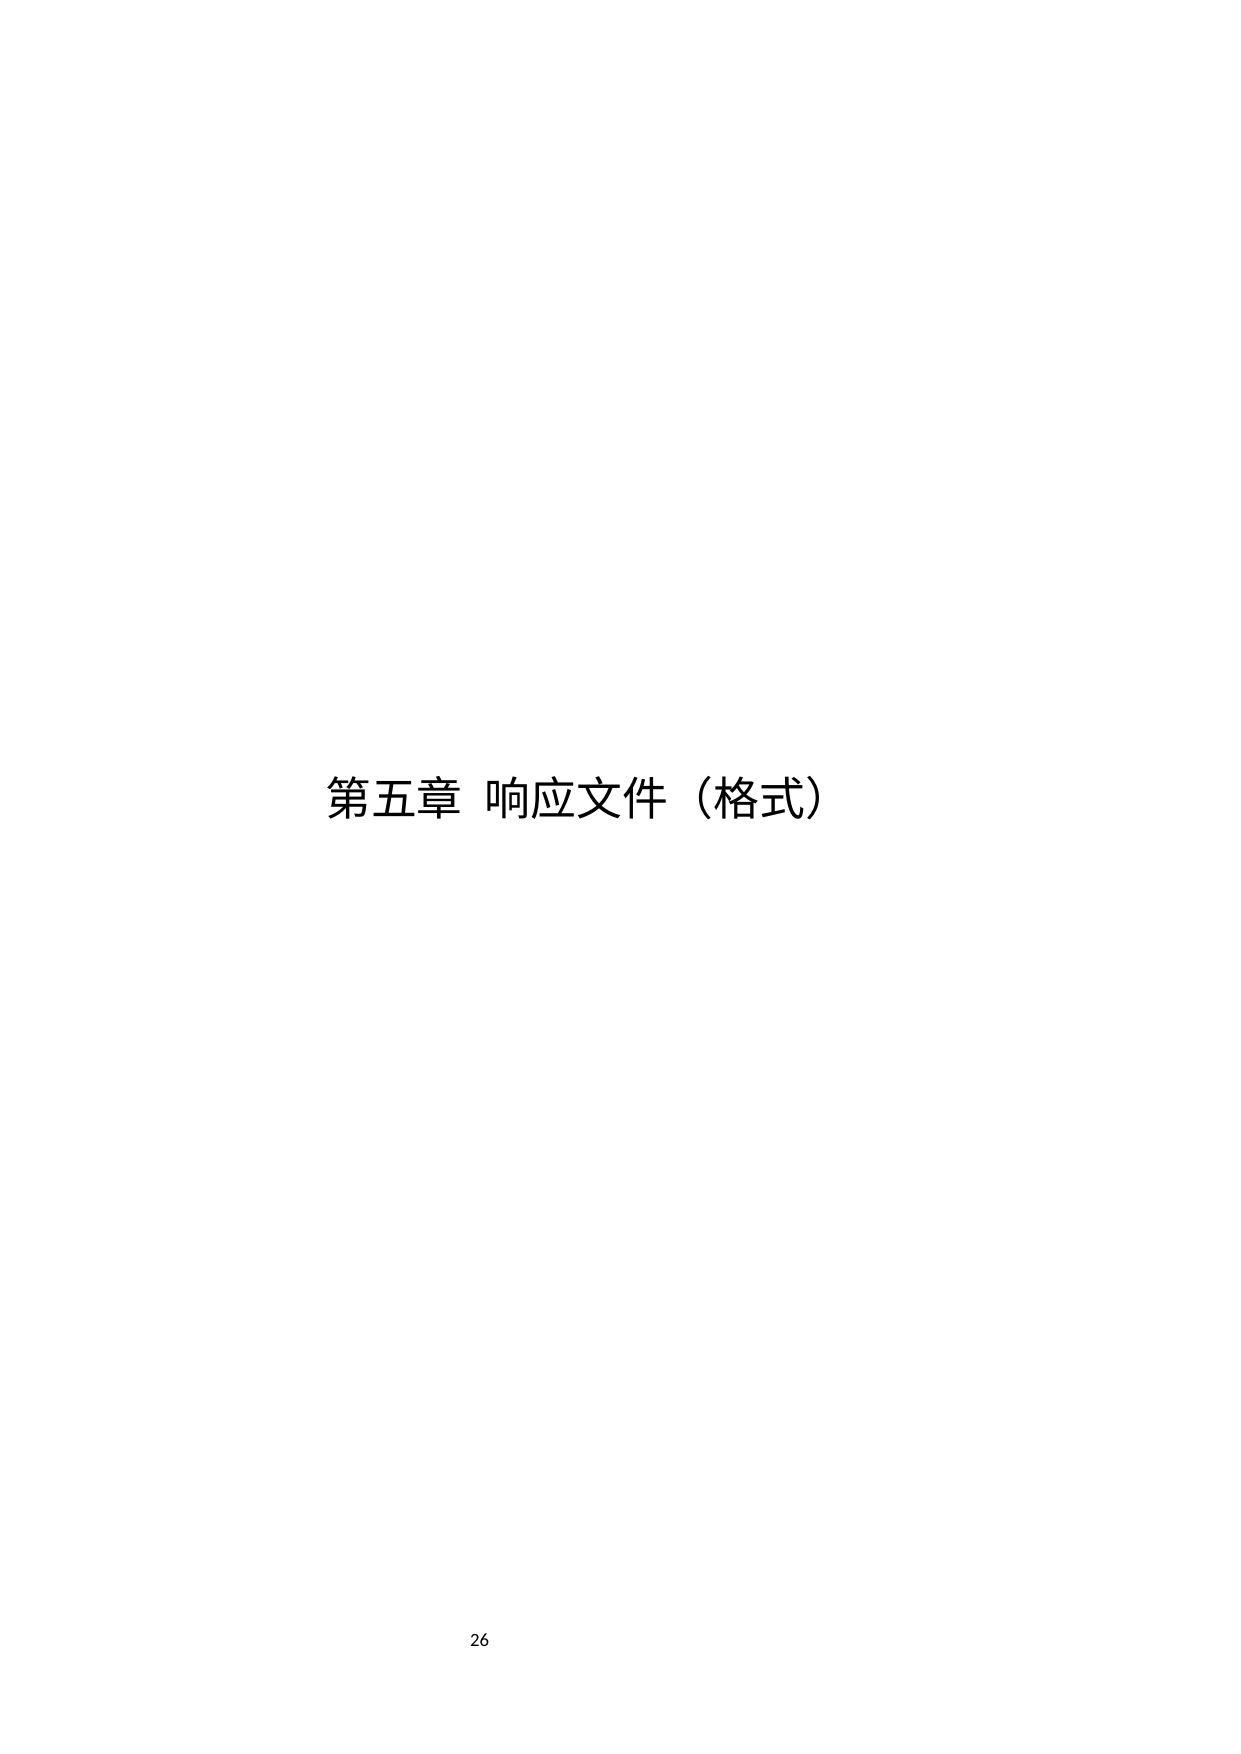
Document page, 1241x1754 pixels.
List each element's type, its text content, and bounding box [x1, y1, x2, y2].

list 响应文件（格式） [187, 747, 1053, 844]
